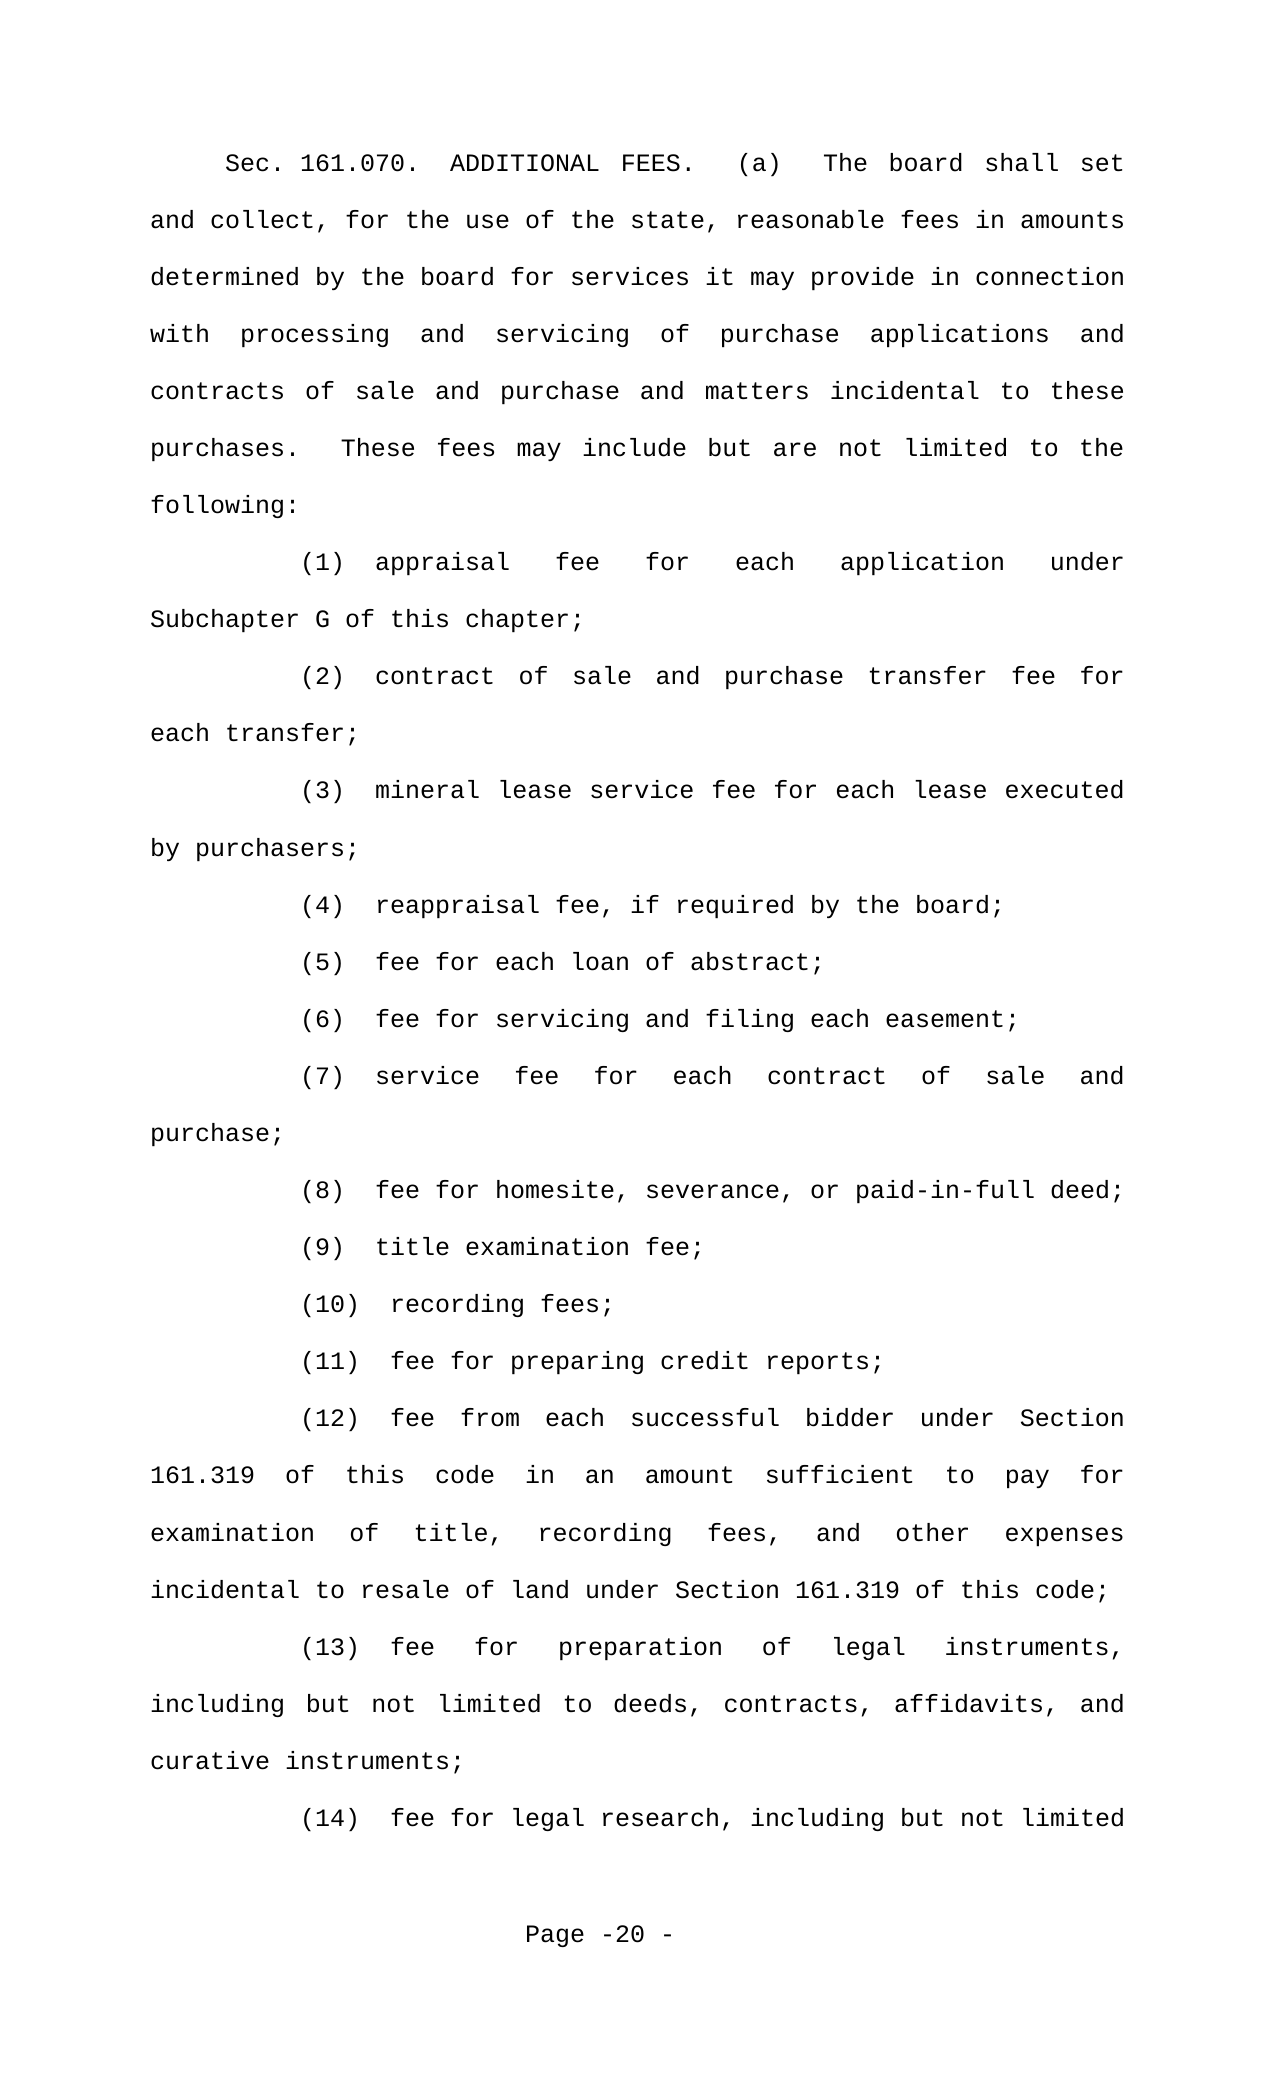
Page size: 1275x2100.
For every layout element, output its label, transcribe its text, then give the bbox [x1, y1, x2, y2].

text (10) recording fees; [150, 1292, 1125, 1320]
text (4) reappraisal fee, if required by the board; [150, 892, 1125, 921]
text (9) title examination fee; [150, 1234, 1125, 1263]
text Sec. 161.070. ADDITIONAL FEES. (a) The board shall set and collect, for the use of the state, reasonable fees in amounts determined by the board for services it may provide in connection with processing and servicing of purchase applications and contracts of sale and purchase and matters incidental to these purchases. These fees may include but are not limited to the following: [150, 150, 1125, 521]
text (5) fee for each loan of abstract; [150, 949, 1125, 978]
text (11) fee for preparing credit reports; [150, 1349, 1125, 1377]
text (3) mineral lease service fee for each lease executed by purchasers; [150, 778, 1125, 863]
text (12) fee from each successful bidder under Section 161.319 of this code in an amount sufficient to pay for examination of title, recording fees, and other expenses incidental to resale of land under Section 161.319 of this code; [150, 1406, 1125, 1606]
text (6) fee for servicing and filing each easement; [150, 1006, 1125, 1035]
text (13) fee for preparation of legal instruments, including but not limited to deeds, contracts, affidavits, and curative instruments; [150, 1634, 1125, 1777]
text (1) appraisal fee for each application under Subchapter G of this chapter; [150, 549, 1125, 635]
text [150, 1805, 1125, 1834]
text (7) service fee for each contract of sale and purchase; [150, 1063, 1125, 1149]
text (8) fee for homesite, severance, or paid-in-full deed; [150, 1177, 1125, 1206]
text (2) contract of sale and purchase transfer fee for each transfer; [150, 664, 1125, 749]
